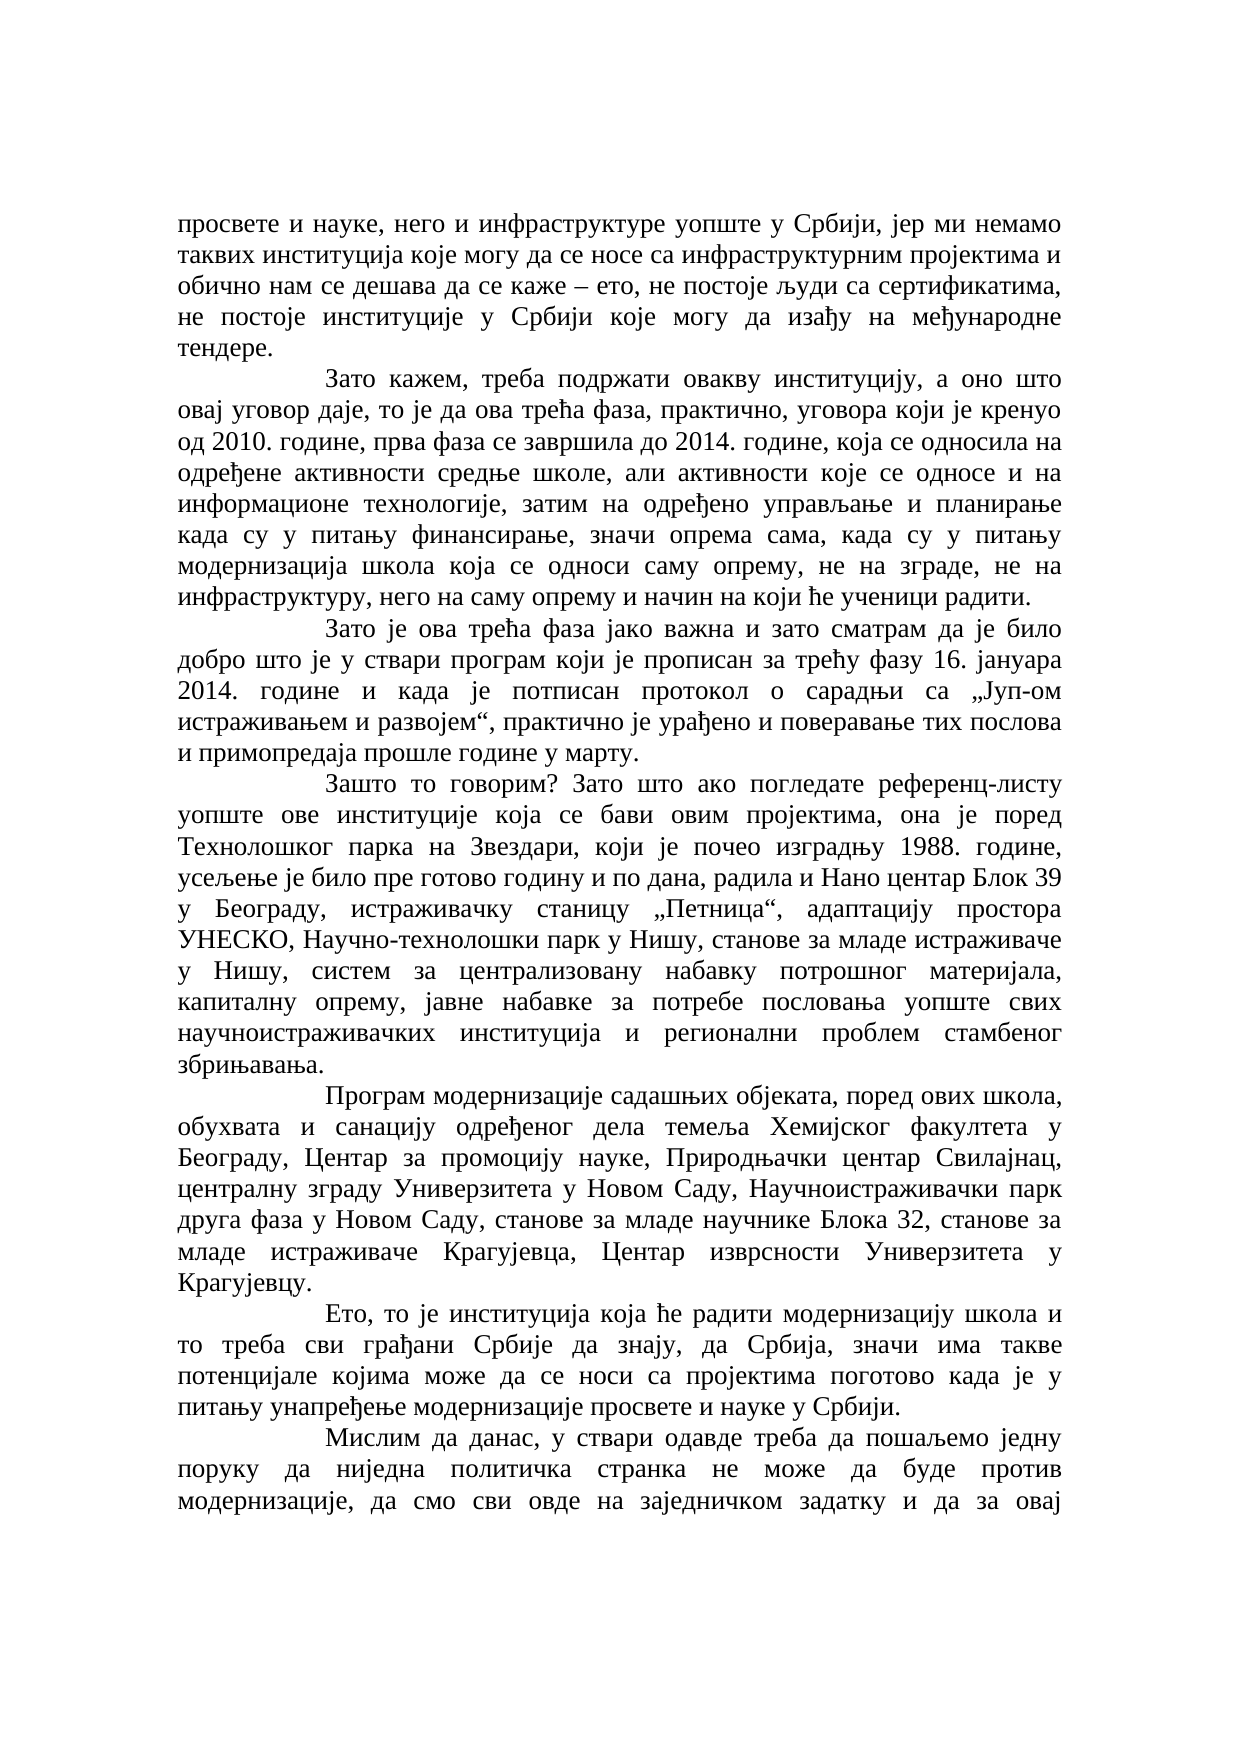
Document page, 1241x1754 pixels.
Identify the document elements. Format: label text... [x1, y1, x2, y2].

text Зато кажем, треба подржати овакву институцију, а оно што овај уговор даје, то је да ова трећа фаза, практично, уговора који је кренуо од 2010. године, прва фаза се завршила до 2014. године, која се односила на одређене активности средње школе, али активности које се односе и на информационе технологије, затим на одређено управљање и планирање када су у питању финансирање, значи опрема сама, када су у питању модернизација школа која се односи саму опрему, не на зграде, не на инфраструктуру, него на саму опрему и начин на који ће ученици радити. [177, 362, 1063, 612]
text Зато је ова трећа фаза јако важна и зато сматрам да је било добро што је у ствари програм који је прописан за трећу фазу 16. јануара 2014. године и када је потписан протокол о сарадњи са „Јуп-ом истраживањем и развојем“, практично је урађено и поверавање тих послова и примопредаја прошле године у марту. [177, 612, 1063, 767]
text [177, 207, 1063, 362]
text Програм модернизације садашњих објеката, поред ових школа, обухвата и санацију одређеног дела темеља Хемијског факултета у Београду, Центар за промоцију науке, Природњачки центар Свилајнац, централну зграду Универзитета у Новом Саду, Научноистраживачки парк друга фаза у Новом Саду, станове за младе научнике Блока 32, станове за младе истраживаче Крагујевца, Центар изврсности Универзитета у Крагујевцу. [177, 1079, 1063, 1297]
text Ето, то је институција која ће радити модернизацију школа и то треба сви грађани Србије да знају, да Србија, значи има такве потенцијале којима може да се носи са пројектима поготово када је у питању унапређење модернизације просвете и науке у Србији. [177, 1297, 1063, 1421]
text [177, 1421, 1063, 1515]
text Зашто то говорим? Зато што ако погледате референц-листу уопште ове институције која се бави овим пројектима, она је поред Технолошког парка на Звездари, који је почео изградњу 1988. године, усељење је било пре готово годину и по дана, радила и Нано центар Блок 39 у Београду, истраживачку станицу „Петница“, адаптацију простора УНЕСКО, Научно-технолошки парк у Нишу, станове за младе истраживаче у Нишу, систем за централизовану набавку потрошног материјала, капиталну опрему, јавне набавке за потребе пословања уопште свих научноистраживачких институција и регионални проблем стамбеног збрињавања. [177, 767, 1063, 1079]
